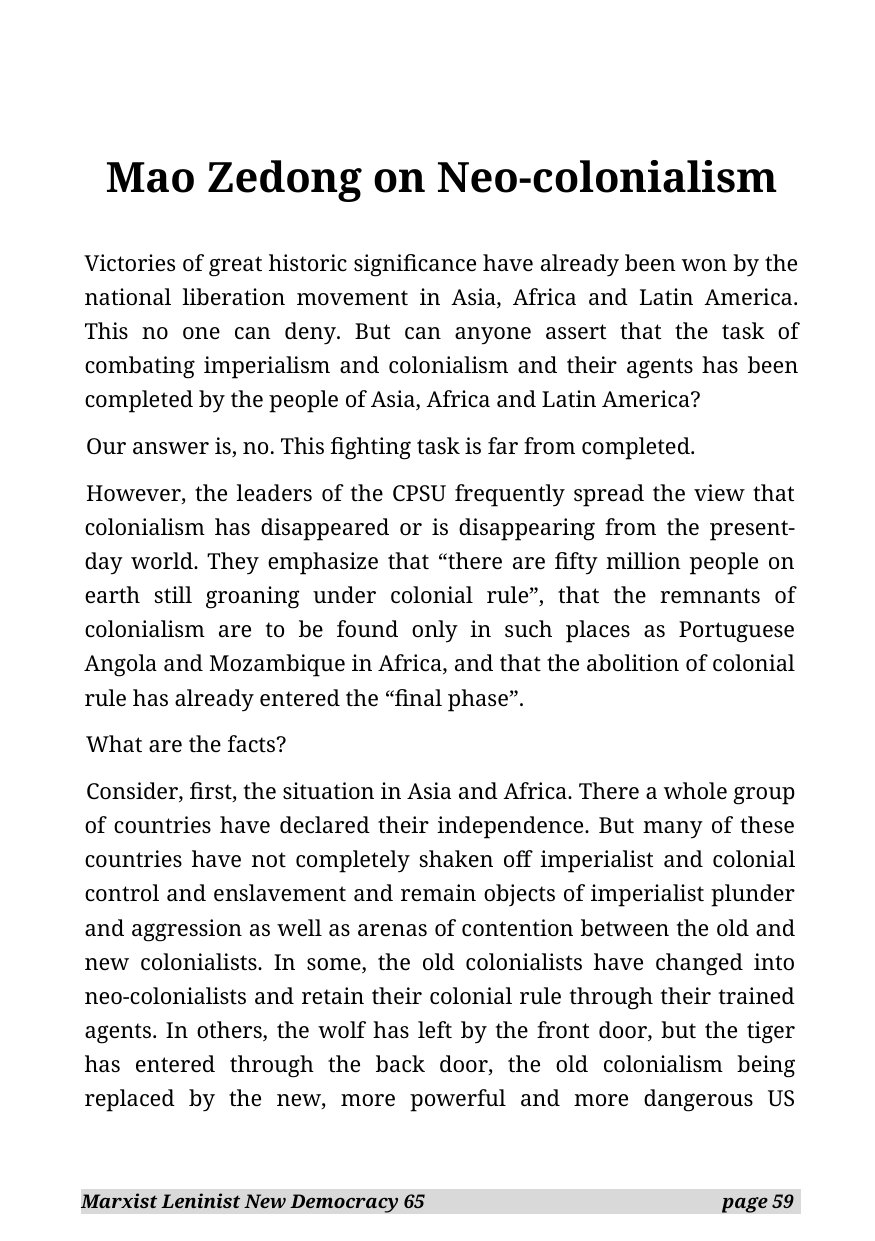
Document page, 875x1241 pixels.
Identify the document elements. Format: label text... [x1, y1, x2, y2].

text However, the leaders of the CPSU frequently spread the view that colonialism has disappeared or is disappearing from the present-day world. They emphasize that “there are fifty million people on earth still groaning under colonial rule”, that the remnants of colonialism are to be found only in such places as Portuguese Angola and Mozambique in Africa, and that the abolition of colonial rule has already entered the “final phase”. [84, 478, 796, 712]
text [84, 776, 796, 1113]
text What are the facts? [84, 729, 796, 759]
text Mao Zedong on Neo-colonialism [84, 148, 799, 204]
text Victories of great historic significance have already been won by the national liberation movement in Asia, Africa and Latin America. This no one can deny. But can anyone assert that the task of combating imperialism and colonialism and their agents has been completed by the people of Asia, Africa and Latin America? [84, 248, 799, 414]
text Our answer is, no. This fighting task is far from completed. [84, 431, 796, 461]
